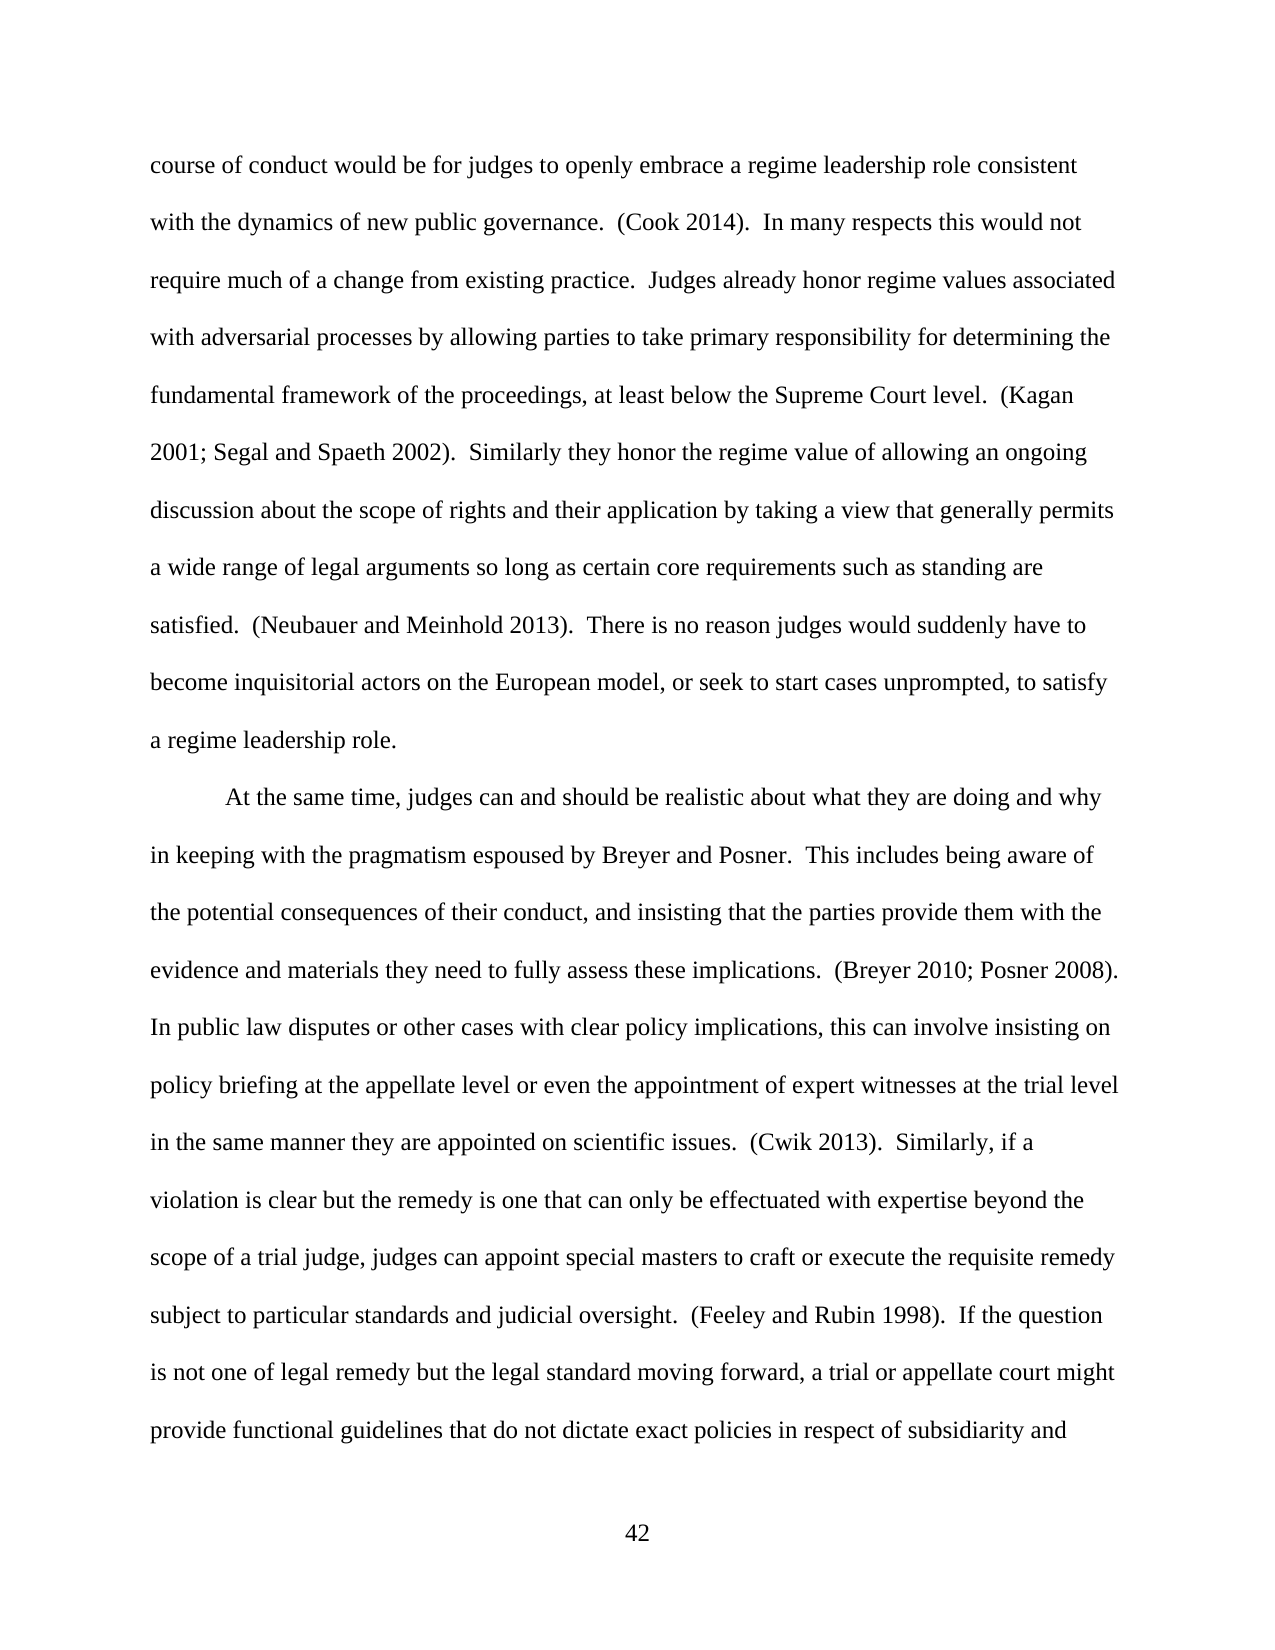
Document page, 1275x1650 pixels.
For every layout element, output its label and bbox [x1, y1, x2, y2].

text [150, 150, 1125, 754]
text [150, 782, 1125, 1444]
